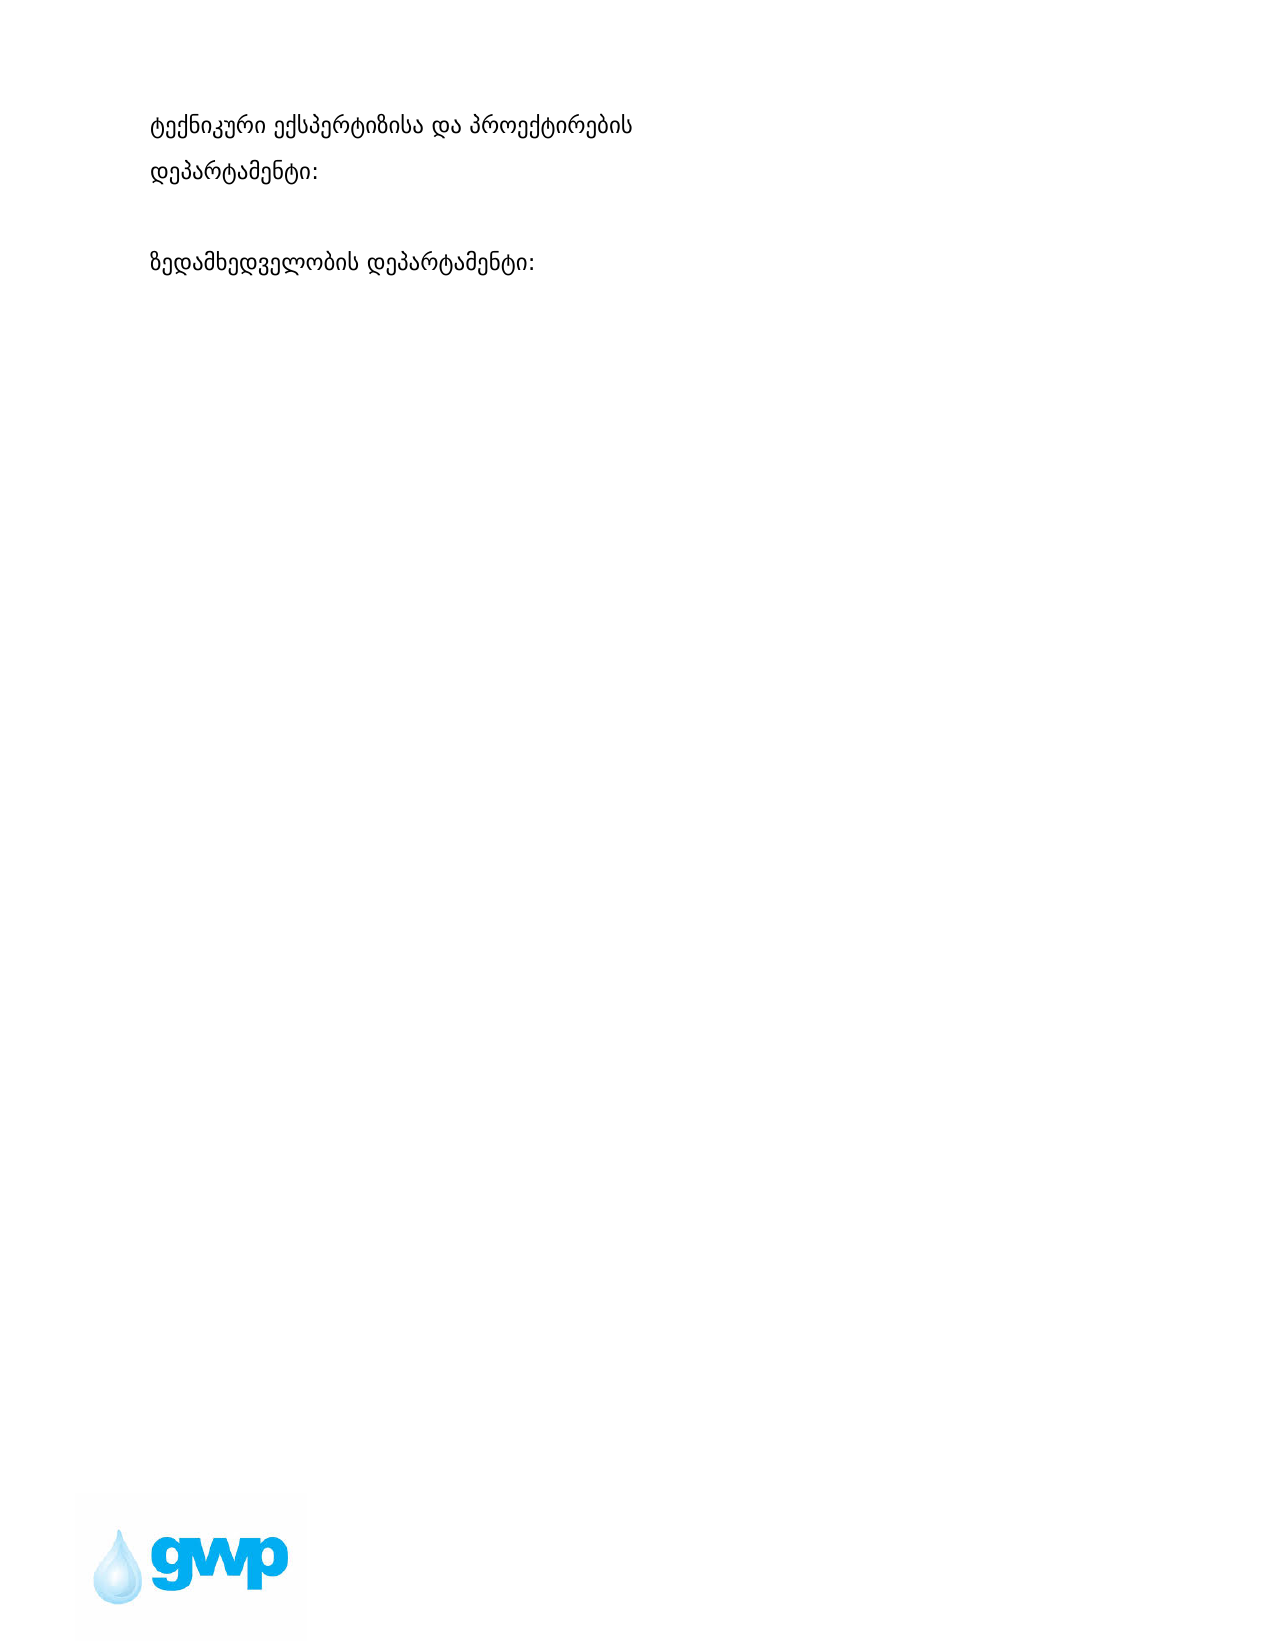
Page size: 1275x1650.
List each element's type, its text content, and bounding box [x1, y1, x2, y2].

text დეპარტამენტი: [150, 158, 1125, 184]
picture [74, 1493, 307, 1641]
text ტექნიკური ექსპერტიზისა და პროექტირების [150, 112, 1125, 139]
text ზედამხედველობის დეპარტამენტი: [150, 249, 1125, 275]
